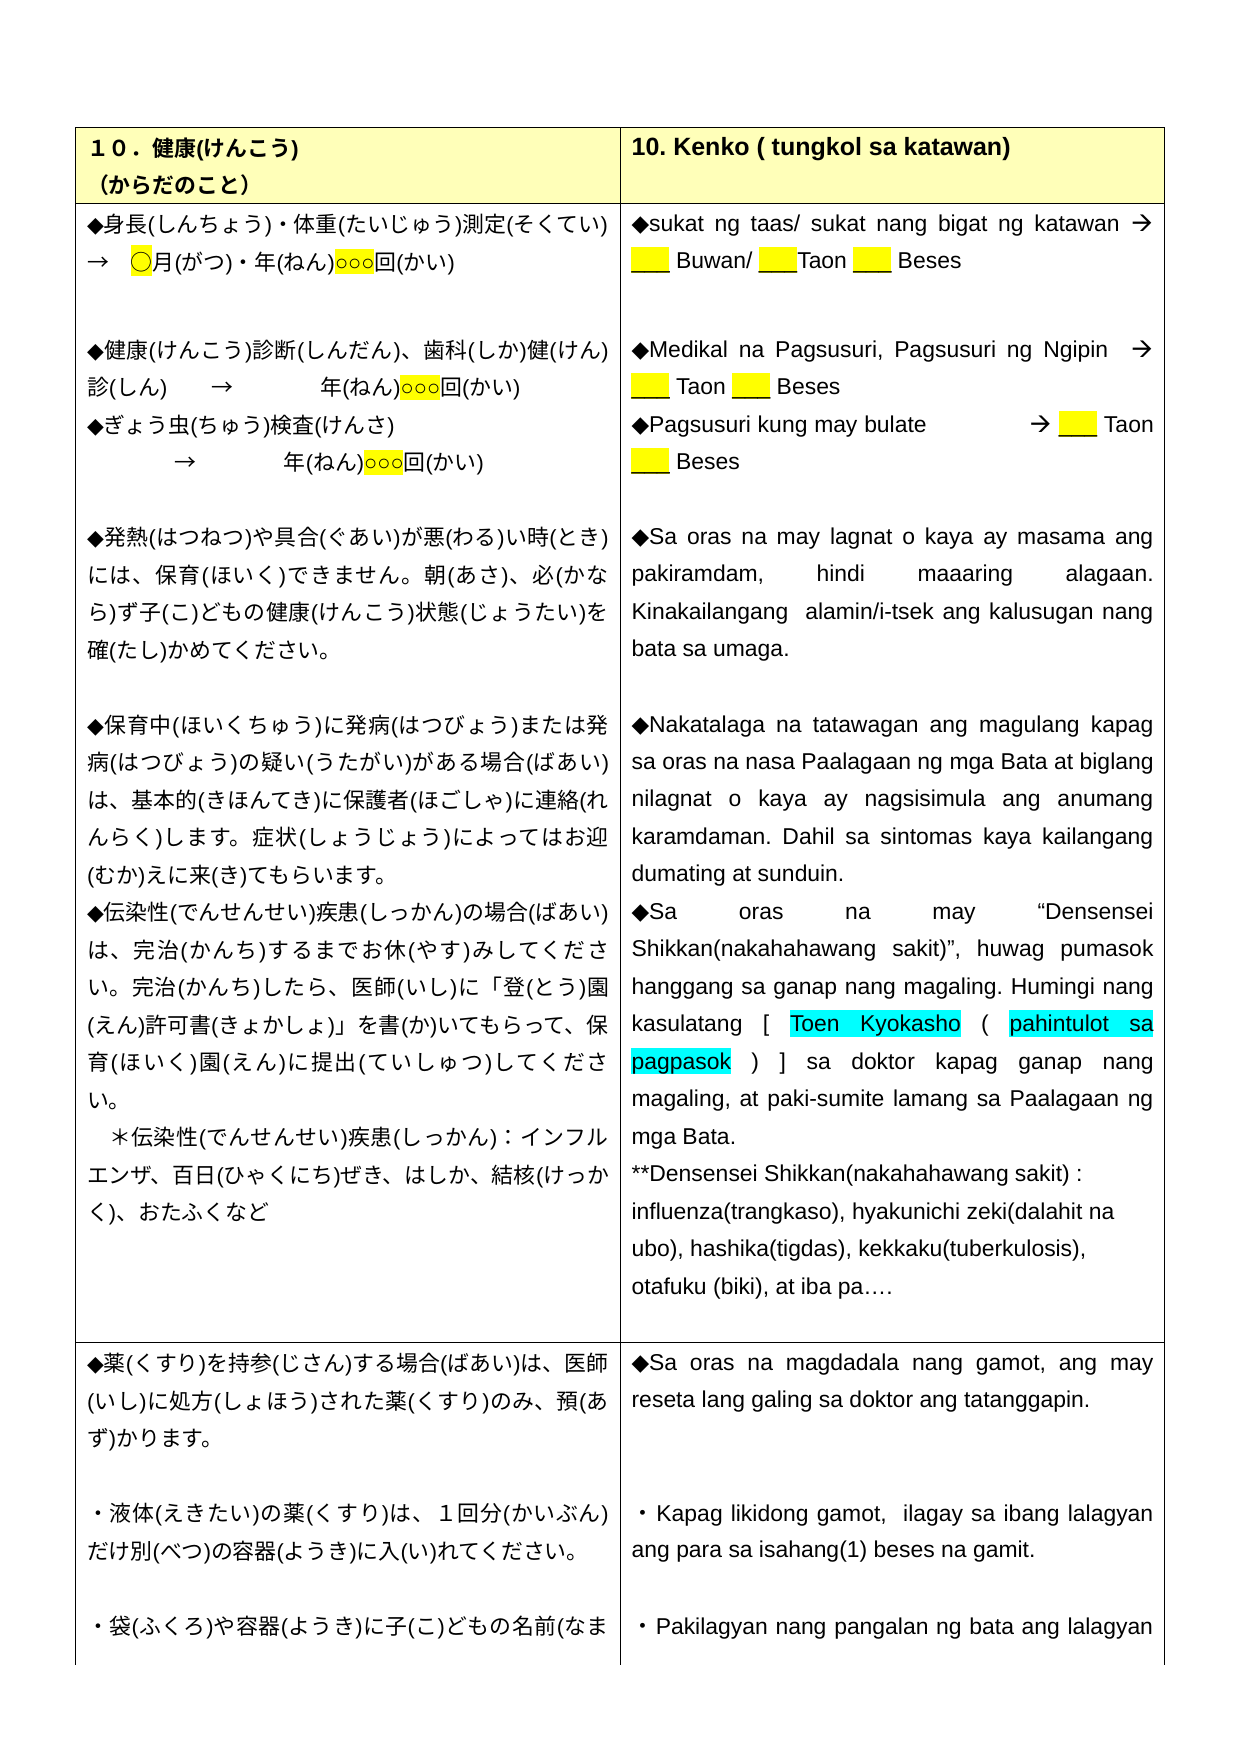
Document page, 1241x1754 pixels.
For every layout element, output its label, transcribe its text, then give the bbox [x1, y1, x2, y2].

table_cell ◆健康(けんこう)診断(しんだん)、歯科(しか)健(けん)診(しん) → 年(ねん)○○○回(かい) [76, 330, 620, 405]
table_cell ◆身長(しんちょう)・体重(たいじゅう)測定(そくてい) → ○月(がつ)・年(ねん)○○○回(かい) [76, 204, 620, 330]
table_cell ◆Sa oras na may lagnat o kaya ay masama ang pakiramdam, hindi maaaring alagaan. Kinakailangang alamin/i-tsek ang kalusugan nang bata sa umaga. [621, 517, 1164, 705]
table_cell ◆Sa oras na magdadala nang gamot, ang may reseta lang galing sa doktor ang tatanggapin. [621, 1343, 1164, 1493]
table_cell ◆薬(くすり)を持参(じさん)する場合(ばあい)は、医師(いし)に処方(しょほう)された薬(くすり)のみ、預(あず)かります。 [76, 1343, 620, 1493]
table_cell ◆Pagsusuri kung may bulate ___ Taon ___ Beses [621, 405, 1164, 517]
table_cell ◆保育中(ほいくちゅう)に発病(はつびょう)または発病(はつびょう)の疑い(うたがい)がある場合(ばあい)は、基本的(きほんてき)に保護者(ほごしゃ)に連絡(れんらく)します。症状(しょうじょう)によってはお迎(むか)えに来(き)てもらいます。 [76, 705, 620, 892]
table_cell ◆Nakatalaga na tatawagan ang magulang kapag sa oras na nasa Paalagaan ng mga Bata at biglang nilagnat o kaya ay nagsisimula ang anumang karamdaman. Dahil sa sintomas kaya kailangang dumating at sunduin. [621, 705, 1164, 892]
table_cell ◆Sa oras na may “Densensei Shikkan(nakahahawang sakit)”, huwag pumasok hanggang sa ganap nang magaling. Humingi nang kasulatang [ Toen Kyokasho ( pahintulot sa pagpasok ) ] sa doktor kapag ganap nang magaling, at paki-sumite lamang sa Paalagaan ng mga Bata. **Densensei Shikkan(nakahahawang sakit) : influenza(trangkaso), hyakunichi zeki(dalahit na ubo), hashika(tigdas), kekkaku(tuberkulosis), otafuku (biki), at iba pa…. [621, 892, 1164, 1342]
table_cell ・液体(えきたい)の薬(くすり)は、１回分(かいぶん)だけ別(べつ)の容器(ようき)に入(い)れてください。 [76, 1493, 620, 1606]
table_header 10. Kenko ( tungkol sa katawan) [621, 128, 1164, 203]
table_cell ◆ぎょう虫(ちゅう)検査(けんさ) → 年(ねん)○○○回(かい) [76, 405, 620, 517]
table_cell ・Kapag likidong gamot, ilagay sa ibang lalagyan ang para sa isahang(1) beses na gamit. [621, 1493, 1164, 1606]
table_cell ◆Medikal na Pagsusuri, Pagsusuri ng Ngipin ___ Taon ___ Beses [621, 330, 1164, 405]
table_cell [621, 1606, 1164, 1664]
table_cell ◆伝染性(でんせんせい)疾患(しっかん)の場合(ばあい)は、完治(かんち)するまでお休(やす)みしてください。完治(かんち)したら、医師(いし)に「登(とう)園(えん)許可書(きょかしょ)」を書(か)いてもらって、保育(ほいく)園(えん)に提出(ていしゅつ)してください。 ＊伝染性(でんせんせい)疾患(しっかん)：インフルエンザ、百日(ひゃくにち)ぜき、はしか、結核(けっかく)、おたふくなど [76, 892, 620, 1342]
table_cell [76, 1606, 620, 1664]
table_cell ◆sukat ng taas/ sukat nang bigat ng katawan ___ Buwan/ ___Taon ___ Beses [621, 204, 1164, 330]
table_cell ◆発熱(はつねつ)や具合(ぐあい)が悪(わる)い時(とき)には、保育(ほいく)できません。朝(あさ)、必(かなら)ず子(こ)どもの健康(けんこう)状態(じょうたい)を確(たし)かめてください。 [76, 517, 620, 705]
table_header １０．健康(けんこう) （からだのこと） [76, 128, 620, 203]
